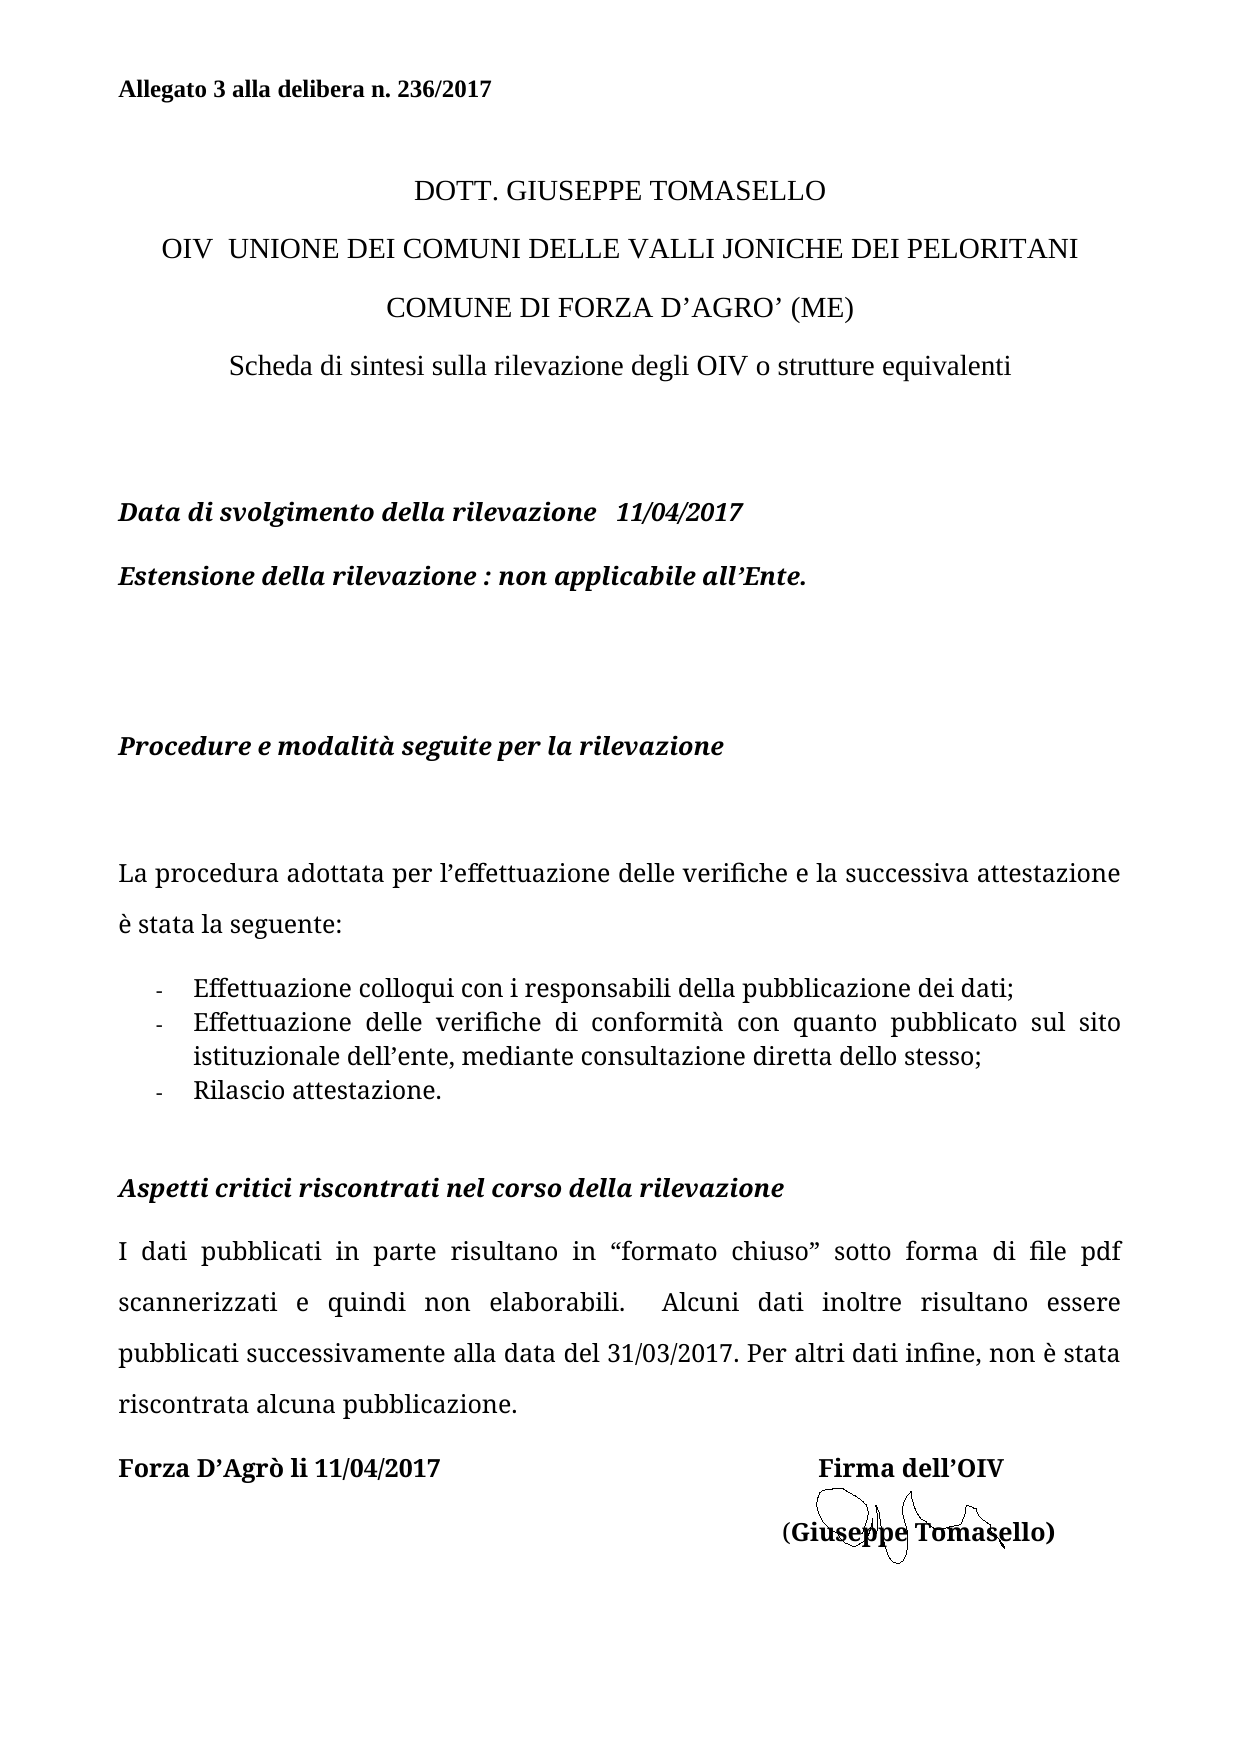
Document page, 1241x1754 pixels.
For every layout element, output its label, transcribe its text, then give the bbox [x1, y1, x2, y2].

text I dati pubblicati in parte risultano in “formato chiuso” sotto forma di file pdf scannerizzati e quindi non elaborabili. Alcuni dati inoltre risultano essere pubblicati successivamente alla data del 31/03/2017. Per altri dati infine, non è stata riscontrata alcuna pubblicazione. [118, 1234, 1122, 1421]
list Effettuazione colloqui con i responsabili della pubblicazione dei dati; [156, 971, 1122, 1005]
text (Giuseppe Tomasello) [118, 1514, 1122, 1548]
title DOTT. GIUSEPPE TOMASELLO [118, 173, 1122, 206]
title OIV UNIONE DEI COMUNI DELLE VALLI JONICHE DEI PELORITANI [118, 231, 1122, 265]
title Scheda di sintesi sulla rilevazione degli OIV o strutture equivalenti [118, 348, 1122, 382]
list Procedure e modalità seguite per la rilevazione [118, 729, 1122, 763]
list Data di svolgimento della rilevazione 11/04/2017 [118, 494, 1122, 529]
title COMUNE DI FORZA D’AGRO’ (ME) [118, 290, 1122, 323]
list Effettuazione delle verifiche di conformità con quanto pubblicato sul sito istituzionale dell’ente, mediante consultazione diretta dello stesso; [156, 1005, 1122, 1073]
text Forza D’Agrò li 11/04/2017 Firma dell’OIV [118, 1451, 1122, 1485]
list La procedura adottata per l’effettuazione delle verifiche e la successiva attestazione è stata la seguente: [118, 856, 1122, 941]
list Rilascio attestazione. [156, 1073, 1122, 1107]
list Estensione della rilevazione : non applicabile all’Ente. [118, 558, 1122, 592]
text Aspetti critici riscontrati nel corso della rilevazione [118, 1170, 1122, 1204]
